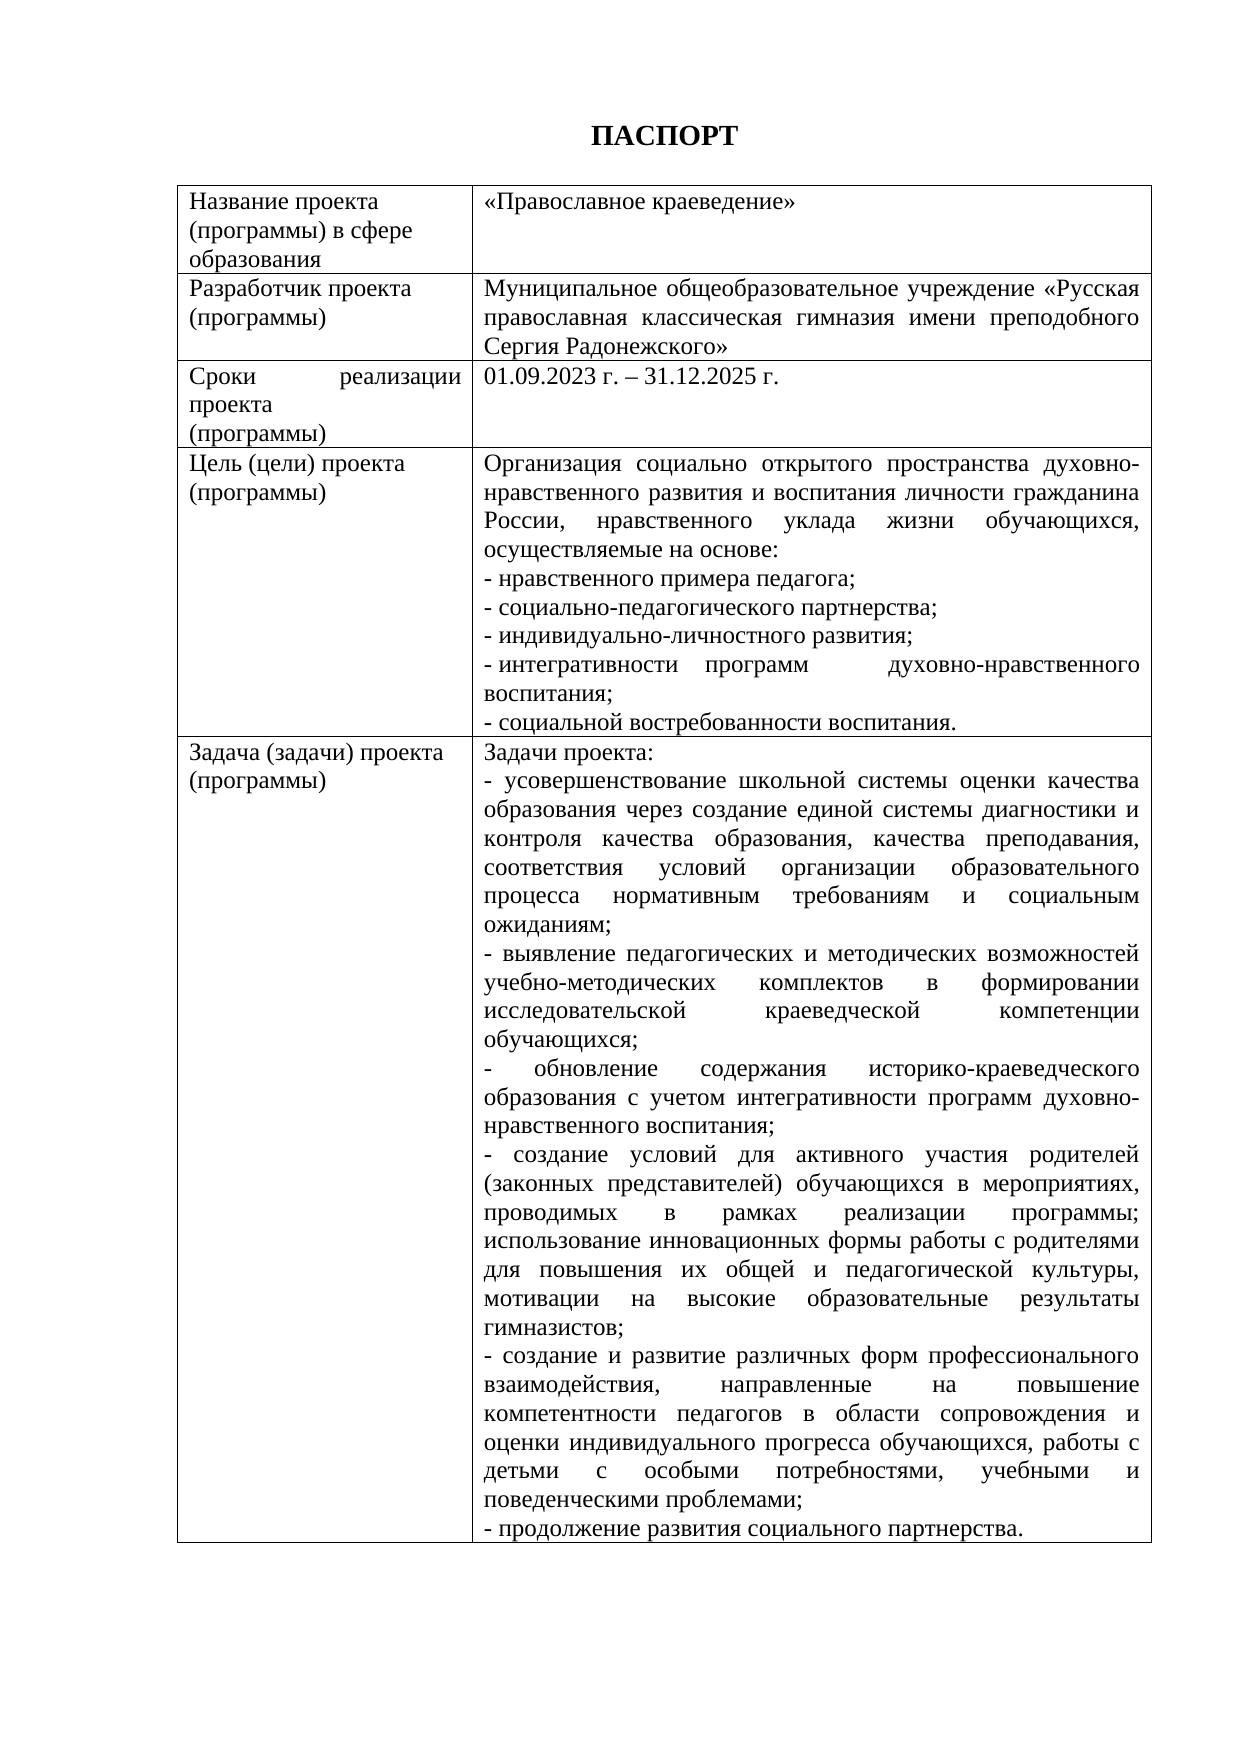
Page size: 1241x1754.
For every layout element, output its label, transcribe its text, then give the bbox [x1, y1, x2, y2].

table_cell Цель (цели) проекта (программы) [178, 448, 472, 736]
text ПАСПОРТ [177, 118, 1152, 152]
table_cell Организация социально открытого пространства духовно-нравственного развития и воспитания личности гражданина России, нравственного уклада жизни обучающихся, осуществляемые на основе: - нравственного примера педагога; - социально-педагогического партнерства; - индивидуально-личностного развития; - интегративности программ духовно-нравственного воспитания; - социальной востребованности воспитания. [473, 448, 1151, 736]
table_cell Задача (задачи) проекта (программы) [178, 737, 472, 1542]
table_cell 01.09.2023 г. – 31.12.2025 г. [473, 361, 1151, 447]
table_cell Сроки реализации проекта (программы) [178, 361, 472, 447]
table_cell Разработчик проекта (программы) [178, 274, 472, 360]
table_header «Православное краеведение» [473, 186, 1151, 272]
table_cell Задачи проекта: - усовершенствование школьной системы оценки качества образования через создание единой системы диагностики и контроля качества образования, качества преподавания, соответствия условий организации образовательного процесса нормативным требованиям и социальным ожиданиям; - выявление педагогических и методических возможностей учебно-методических комплектов в формировании исследовательской краеведческой компетенции обучающихся; - обновление содержания историко-краеведческого образования с учетом интегративности программ духовно-нравственного воспитания; - создание условий для активного участия родителей (законных представителей) обучающихся в мероприятиях, проводимых в рамках реализации программы; использование инновационных формы работы с родителями для повышения их общей и педагогической культуры, мотивации на высокие образовательные результаты гимназистов; - создание и развитие различных форм профессионального взаимодействия, направленные на повышение компетентности педагогов в области сопровождения и оценки индивидуального прогресса обучающихся, работы с детьми с особыми потребностями, учебными и поведенческими проблемами; - продолжение развития социального партнерства. [473, 737, 1151, 1542]
table_header Название проекта (программы) в сфере образования [178, 186, 472, 272]
table_cell Муниципальное общеобразовательное учреждение «Русская православная классическая гимназия имени преподобного Сергия Радонежского» [473, 274, 1151, 360]
